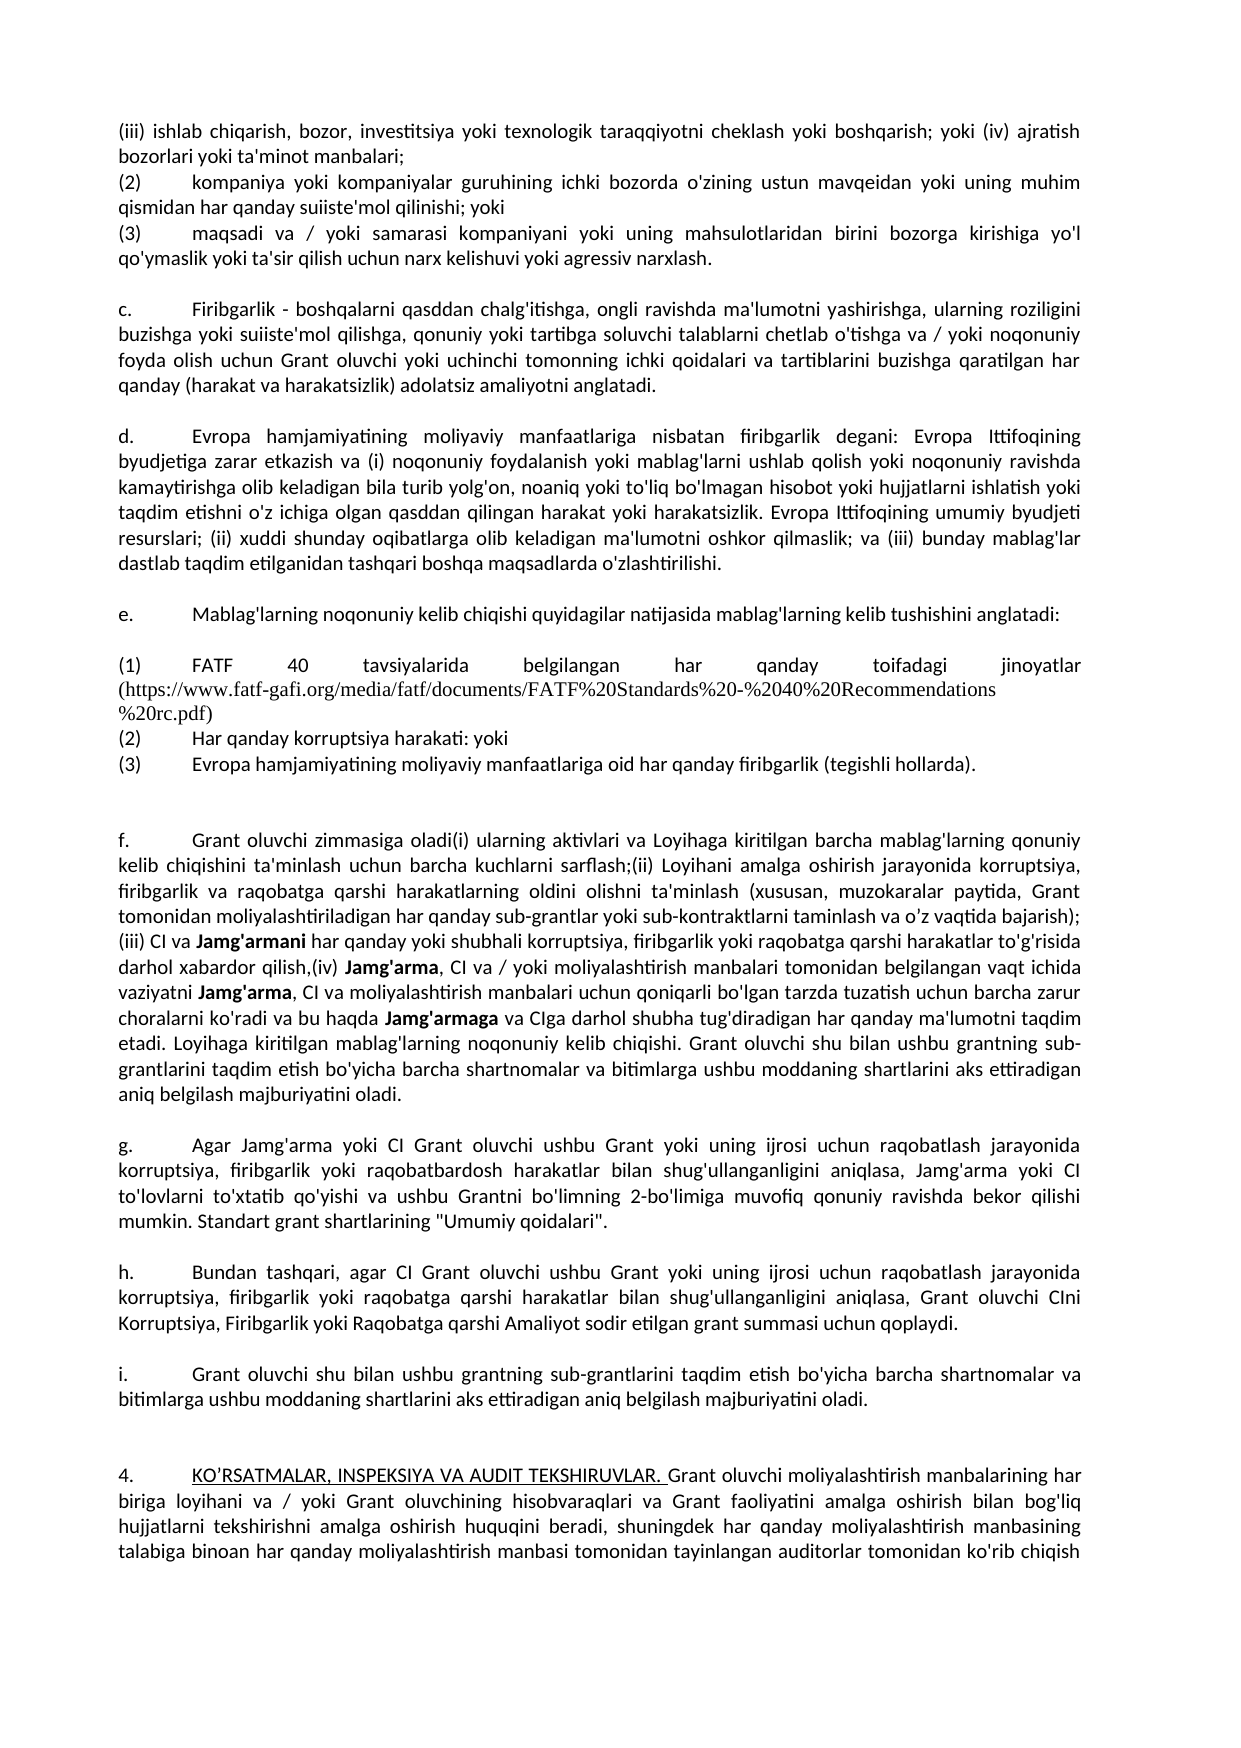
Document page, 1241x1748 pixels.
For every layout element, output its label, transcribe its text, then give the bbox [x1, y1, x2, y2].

list FATF 40 tavsiyalarida belgilangan har qanday toifadagi jinoyatlar (https://www.fatf-gafi.org/media/fatf/documents/FATF%20Standards%20-%2040%20Recommendations%20rc.pdf) [118, 652, 1082, 725]
list Firibgarlik - boshqalarni qasddan chalg'itishga, ongli ravishda ma'lumotni yashirishga, ularning roziligini buzishga yoki suiiste'mol qilishga, qonuniy yoki tartibga soluvchi talablarni chetlab o'tishga va / yoki noqonuniy foyda olish uchun Grant oluvchi yoki uchinchi tomonning ichki qoidalari va tartiblarini buzishga qaratilgan har qanday (harakat va harakatsizlik) adolatsiz amaliyotni anglatadi. [118, 296, 1082, 398]
list Har qanday korruptsiya harakati: yoki [118, 725, 1082, 751]
list Grant oluvchi shu bilan ushbu grantning sub-grantlarini taqdim etish bo'yicha barcha shartnomalar va bitimlarga ushbu moddaning shartlarini aks ettiradigan aniq belgilash majburiyatini oladi. [118, 1361, 1082, 1412]
list kompaniya yoki kompaniyalar guruhining ichki bozorda o'zining ustun mavqeidan yoki uning muhim qismidan har qanday suiiste'mol qilinishi; yoki [118, 169, 1082, 220]
list Evropa hamjamiyatining moliyaviy manfaatlariga oid har qanday firibgarlik (tegishli hollarda). [118, 751, 1082, 776]
list Bundan tashqari, agar CI Grant oluvchi ushbu Grant yoki uning ijrosi uchun raqobatlash jarayonida korruptsiya, firibgarlik yoki raqobatga qarshi harakatlar bilan shug'ullanganligini aniqlasa, Grant oluvchi CIni Korruptsiya, Firibgarlik yoki Raqobatga qarshi Amaliyot sodir etilgan grant summasi uchun qoplaydi. [118, 1259, 1082, 1335]
list Mablag'larning noqonuniy kelib chiqishi quyidagilar natijasida mablag'larning kelib tushishini anglatadi: [118, 601, 1082, 626]
list maqsadi va / yoki samarasi kompaniyani yoki uning mahsulotlaridan birini bozorga kirishiga yo'l qo'ymaslik yoki ta'sir qilish uchun narx kelishuvi yoki agressiv narxlash. [118, 220, 1082, 271]
list Agar Jamg'arma yoki CI Grant oluvchi ushbu Grant yoki uning ijrosi uchun raqobatlash jarayonida korruptsiya, firibgarlik yoki raqobatbardosh harakatlar bilan shug'ullanganligini aniqlasa, Jamg'arma yoki CI to'lovlarni to'xtatib qo'yishi va ushbu Grantni bo'limning 2-bo'limiga muvofiq qonuniy ravishda bekor qilishi mumkin. Standart grant shartlarining "Umumiy qoidalari". [118, 1132, 1082, 1234]
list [118, 1462, 1082, 1564]
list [118, 118, 1082, 169]
list Grant oluvchi zimmasiga oladi(i) ularning aktivlari va Loyihaga kiritilgan barcha mablag'larning qonuniy kelib chiqishini ta'minlash uchun barcha kuchlarni sarflash;(ii) Loyihani amalga oshirish jarayonida korruptsiya, firibgarlik va raqobatga qarshi harakatlarning oldini olishni ta'minlash (xususan, muzokaralar paytida, Grant tomonidan moliyalashtiriladigan har qanday sub-grantlar yoki sub-kontraktlarni taminlash va o’z vaqtida bajarish); (iii) CI va Jamg'armani har qanday yoki shubhali korruptsiya, firibgarlik yoki raqobatga qarshi harakatlar to'g'risida darhol xabardor qilish,(iv) Jamg'arma, CI va / yoki moliyalashtirish manbalari tomonidan belgilangan vaqt ichida vaziyatni Jamg'arma, CI va moliyalashtirish manbalari uchun qoniqarli bo'lgan tarzda tuzatish uchun barcha zarur choralarni ko'radi va bu haqda Jamg'armaga va CIga darhol shubha tug'diradigan har qanday ma'lumotni taqdim etadi. Loyihaga kiritilgan mablag'larning noqonuniy kelib chiqishi. Grant oluvchi shu bilan ushbu grantning sub-grantlarini taqdim etish bo'yicha barcha shartnomalar va bitimlarga ushbu moddaning shartlarini aks ettiradigan aniq belgilash majburiyatini oladi. [118, 827, 1082, 1107]
list Evropa hamjamiyatining moliyaviy manfaatlariga nisbatan firibgarlik degani: Evropa Ittifoqining byudjetiga zarar etkazish va (i) noqonuniy foydalanish yoki mablag'larni ushlab qolish yoki noqonuniy ravishda kamaytirishga olib keladigan bila turib yolg'on, noaniq yoki to'liq bo'lmagan hisobot yoki hujjatlarni ishlatish yoki taqdim etishni o'z ichiga olgan qasddan qilingan harakat yoki harakatsizlik. Evropa Ittifoqining umumiy byudjeti resurslari; (ii) xuddi shunday oqibatlarga olib keladigan ma'lumotni oshkor qilmaslik; va (iii) bunday mablag'lar dastlab taqdim etilganidan tashqari boshqa maqsadlarda o'zlashtirilishi. [118, 423, 1082, 576]
